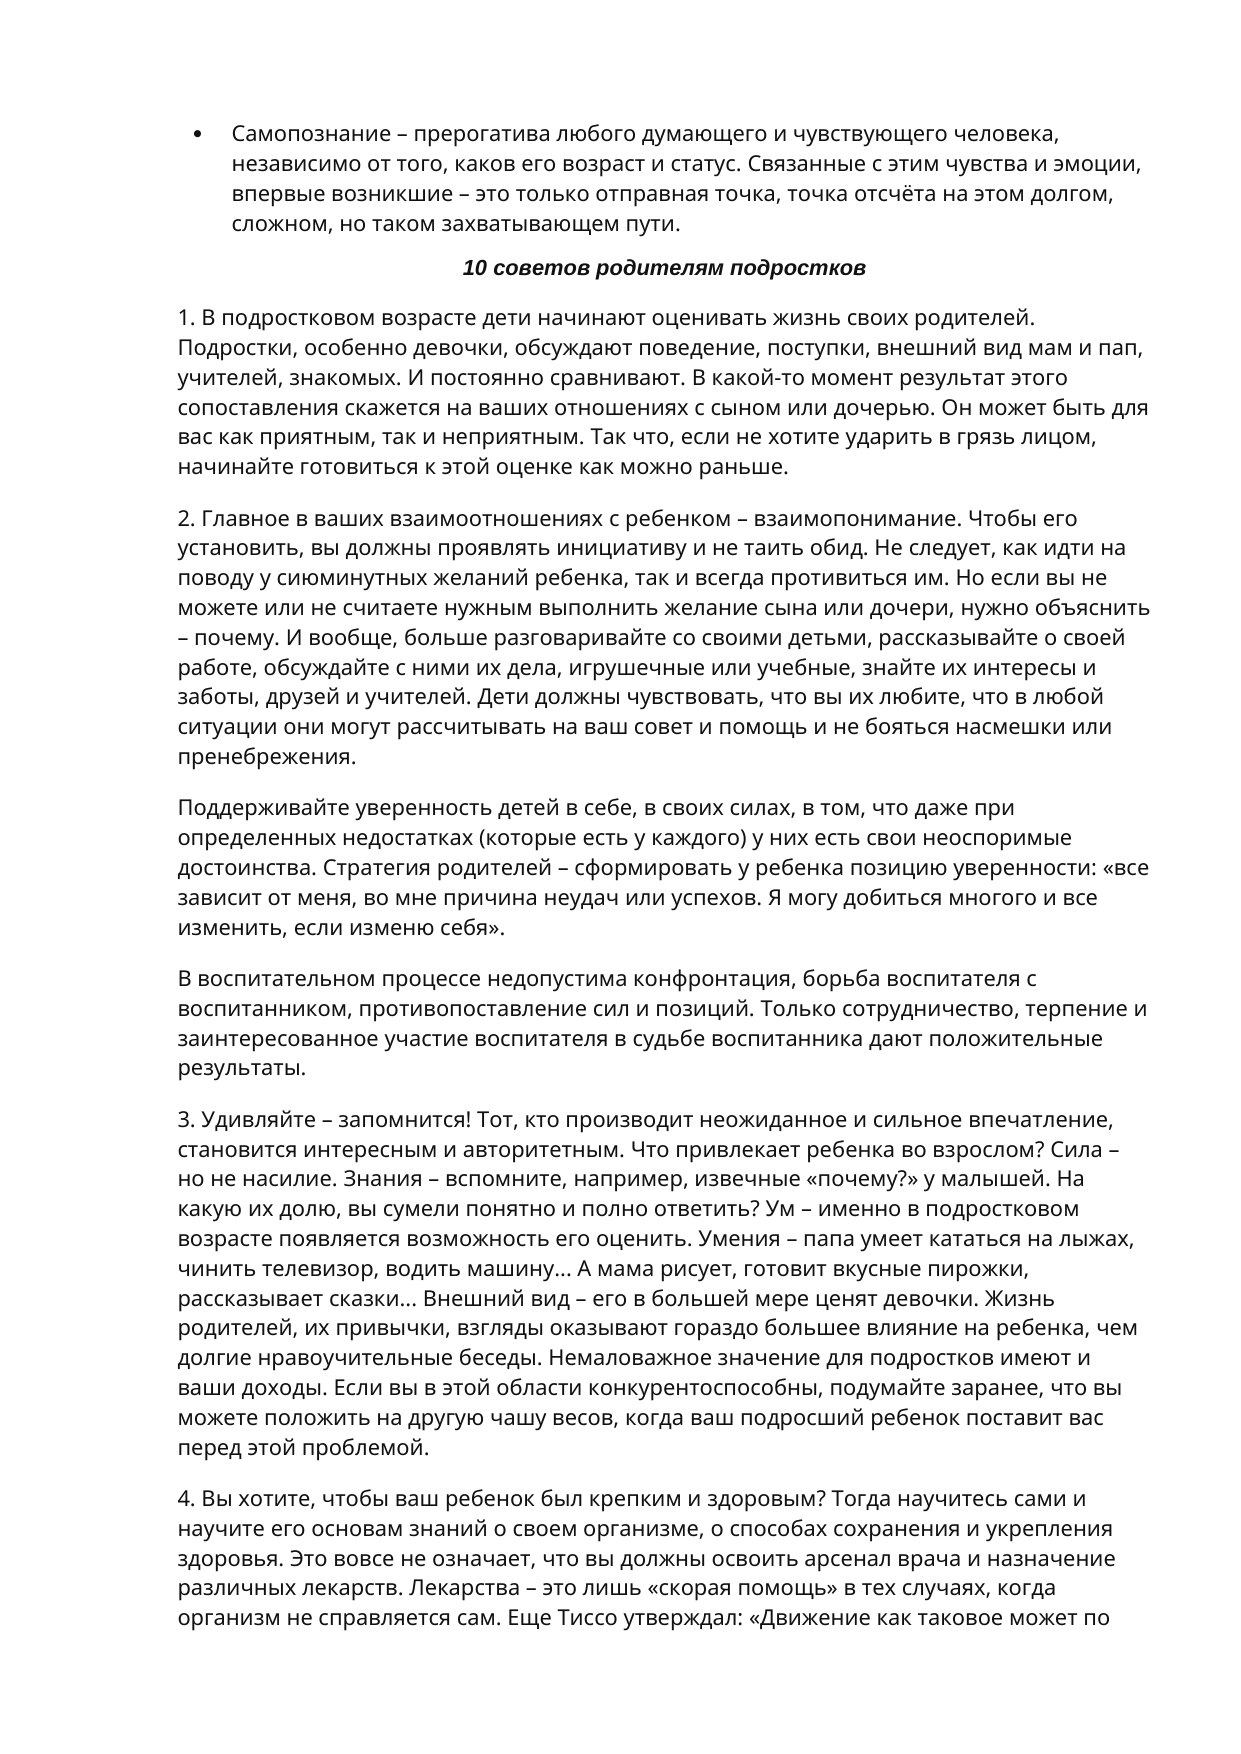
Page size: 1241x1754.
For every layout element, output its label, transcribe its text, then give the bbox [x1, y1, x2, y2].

list Самопознание – прерогатива любого думающего и чувствующего человека, независимо от того, каков его возраст и статус. Связанные с этим чувства и эмоции, впервые возникшие – это только отправная точка, точка отсчёта на этом долгом, сложном, но таком захватывающем пути. [194, 118, 1152, 237]
text 10 советов родителям подростков [177, 255, 1152, 281]
text 2. Главное в ваших взаимоотношениях с ребенком – взаимопонимание. Чтобы его установить, вы должны проявлять инициативу и не таить обид. Не следует, как идти на поводу у сиюминутных желаний ребенка, так и всегда противиться им. Но если вы не можете или не считаете нужным выполнить желание сына или дочери, нужно объяснить – почему. И вообще, больше разговаривайте со своими детьми, рассказывайте о своей работе, обсуждайте с ними их дела, игрушечные или учебные, знайте их интересы и заботы, друзей и учителей. Дети должны чувствовать, что вы их любите, что в любой ситуации они могут рассчитывать на ваш совет и помощь и не бояться насмешки или пренебрежения. [177, 503, 1152, 771]
text 1. В подростковом возрасте дети начинают оценивать жизнь своих родителей. Подростки, особенно девочки, обсуждают поведение, поступки, внешний вид мам и пап, учителей, знакомых. И постоянно сравнивают. В какой-то момент результат этого сопоставления скажется на ваших отношениях с сыном или дочерью. Он может быть для вас как приятным, так и неприятным. Так что, если не хотите ударить в грязь лицом, начинайте готовиться к этой оценке как можно раньше. [177, 302, 1152, 481]
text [177, 1483, 1152, 1632]
text 3. Удивляйте – запомнится! Тот, кто производит неожиданное и сильное впечатление, становится интересным и авторитетным. Что привлекает ребенка во взрослом? Сила – но не насилие. Знания – вспомните, например, извечные «почему?» у малышей. На какую их долю, вы сумели понятно и полно ответить? Ум – именно в подростковом возрасте появляется возможность его оценить. Умения – папа умеет кататься на лыжах, чинить телевизор, водить машину... А мама рисует, готовит вкусные пирожки, рассказывает сказки... Внешний вид – его в большей мере ценят девочки. Жизнь родителей, их привычки, взгляды оказывают гораздо большее влияние на ребенка, чем долгие нравоучительные беседы. Немаловажное значение для подростков имеют и ваши доходы. Если вы в этой области конкурентоспособны, подумайте заранее, что вы можете положить на другую чашу весов, когда ваш подросший ребенок поставит вас перед этой проблемой. [177, 1104, 1152, 1461]
text Поддерживайте уверенность детей в себе, в своих силах, в том, что даже при определенных недостатках (которые есть у каждого) у них есть свои неоспоримые достоинства. Стратегия родителей – сформировать у ребенка позицию уверенности: «все зависит от меня, во мне причина неудач или успехов. Я могу добиться многого и все изменить, если изменю себя». [177, 792, 1152, 941]
text В воспитательном процессе недопустима конфронтация, борьба воспитателя с воспитанником, противопоставление сил и позиций. Только сотрудничество, терпение и заинтересованное участие воспитателя в судьбе воспитанника дают положительные результаты. [177, 963, 1152, 1082]
